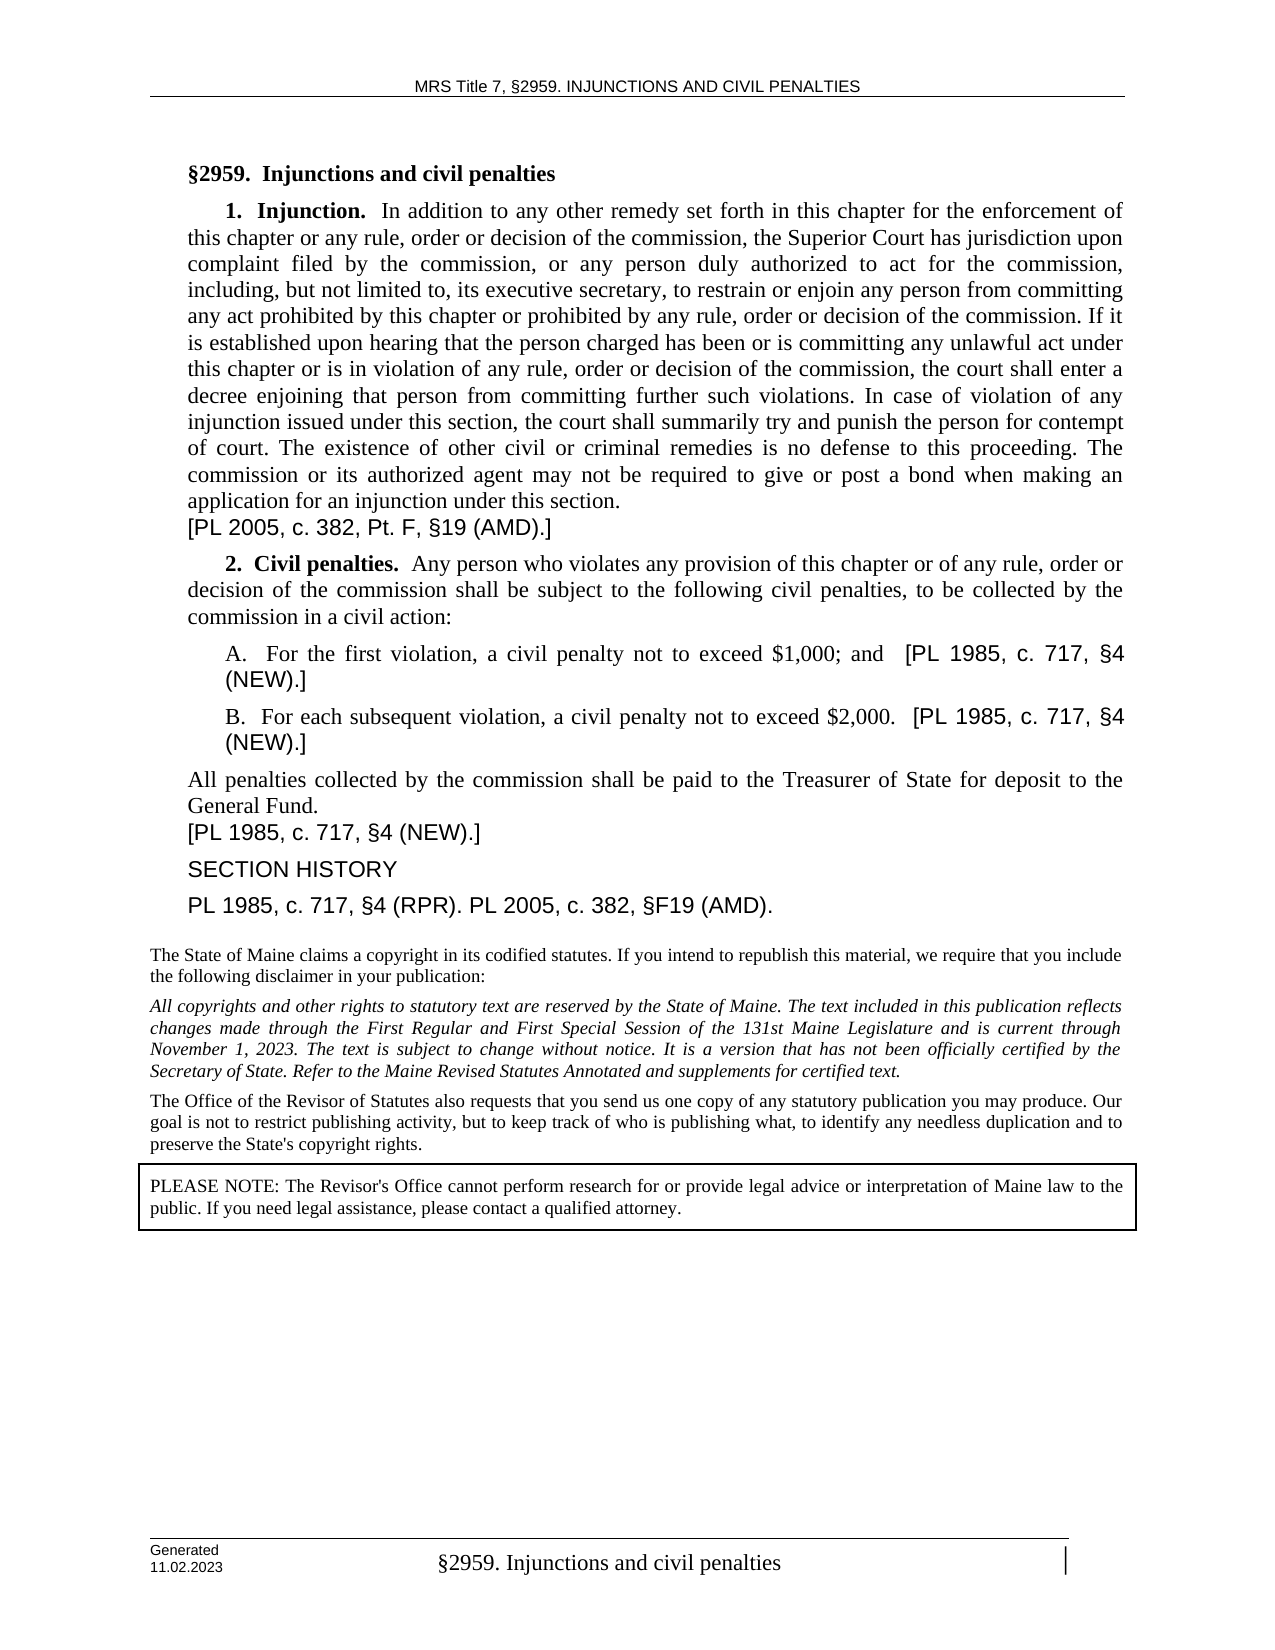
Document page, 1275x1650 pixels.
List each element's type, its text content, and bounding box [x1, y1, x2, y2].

text [PL 1985, c. 717, §4 (NEW).] [187, 819, 1125, 845]
text B. For each subsequent violation, a civil penalty not to exceed $2,000. [PL 1985, c. 717, §4 (NEW).] [225, 703, 1125, 756]
text The Office of the Revisor of Statutes also requests that you send us one copy of any statutory publication you may produce. Our goal is not to restrict publishing activity, but to keep track of who is publishing what, to identify any needless duplication and to preserve the State's copyright rights. [150, 1090, 1125, 1154]
text PLEASE NOTE: The Revisor's Office cannot perform research for or provide legal advice or interpretation of Maine law to the public. If you need legal assistance, please contact a qualified attorney. [140, 1165, 1135, 1229]
text 1. Injunction. In addition to any other remedy set forth in this chapter for the enforcement of this chapter or any rule, order or decision of the commission, the Superior Court has jurisdiction upon complaint filed by the commission, or any person duly authorized to act for the commission, including, but not limited to, its executive secretary, to restrain or enjoin any person from committing any act prohibited by this chapter or prohibited by any rule, order or decision of the commission. If it is established upon hearing that the person charged has been or is committing any unlawful act under this chapter or is in violation of any rule, order or decision of the commission, the court shall enter a decree enjoining that person from committing further such violations. In case of violation of any injunction issued under this section, the court shall summarily try and punish the person for contempt of court. The existence of other civil or criminal remedies is no defense to this proceeding. The commission or its authorized agent may not be required to give or post a bond when making an application for an injunction under this section. [187, 197, 1125, 513]
text 2. Civil penalties. Any person who violates any provision of this chapter or of any rule, order or decision of the commission shall be subject to the following civil penalties, to be collected by the commission in a civil action: [187, 550, 1125, 629]
text SECTION HISTORY [187, 856, 1125, 882]
text §2959. Injunctions and civil penalties [187, 160, 1125, 187]
text PL 1985, c. 717, §4 (RPR). PL 2005, c. 382, §F19 (AMD). [187, 892, 1125, 919]
text All copyrights and other rights to statutory text are reserved by the State of Maine. The text included in this publication reflects changes made through the First Regular and First Special Session of the 131st Maine Legislature and is current through November 1, 2023 . The text is subject to change without notice. It is a version that has not been officially certified by the Secretary of State. Refer to the Maine Revised Statutes Annotated and supplements for certified text. [150, 995, 1125, 1081]
text The State of Maine claims a copyright in its codified statutes. If you intend to republish this material, we require that you include the following disclaimer in your publication: [150, 944, 1125, 987]
text [PL 2005, c. 382, Pt. F, §19 (AMD).] [187, 513, 1125, 540]
text All penalties collected by the commission shall be paid to the Treasurer of State for deposit to the General Fund. [187, 766, 1125, 819]
text A. For the first violation, a civil penalty not to exceed $1,000; and [PL 1985, c. 717, §4 (NEW).] [225, 640, 1125, 692]
